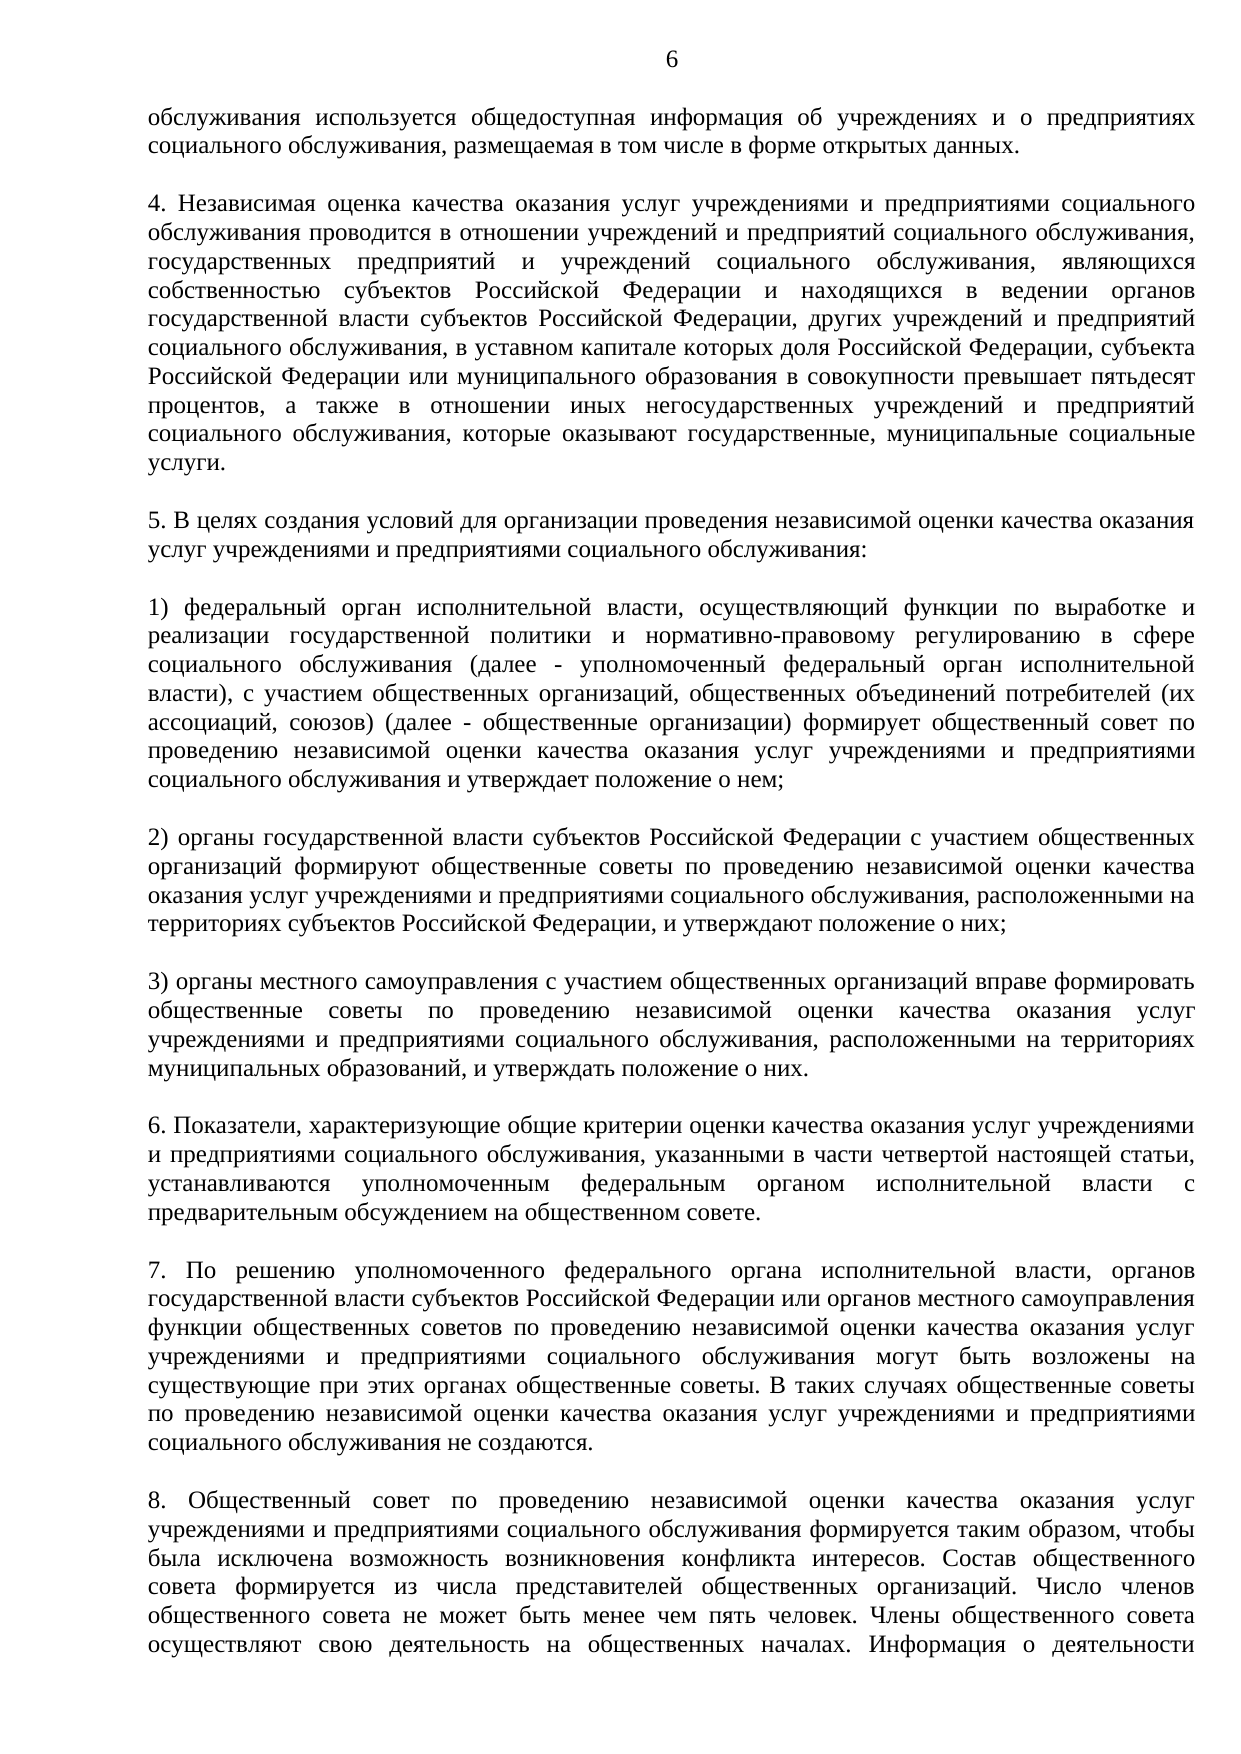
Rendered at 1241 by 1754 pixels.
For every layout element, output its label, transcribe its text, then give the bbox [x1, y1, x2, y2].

text 7. По решению уполномоченного федерального органа исполнительной власти, органов государственной власти субъектов Российской Федерации или органов местного самоуправления функции общественных советов по проведению независимой оценки качества оказания услуг учреждениями и предприятиями социального обслуживания могут быть возложены на существующие при этих органах общественные советы. В таких случаях общественные советы по проведению независимой оценки качества оказания услуг учреждениями и предприятиями социального обслуживания не создаются. [148, 1255, 1196, 1456]
text 5. В целях создания условий для организации проведения независимой оценки качества оказания услуг учреждениями и предприятиями социального обслуживания: [148, 505, 1196, 563]
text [148, 102, 1196, 159]
text 6. Показатели, характеризующие общие критерии оценки качества оказания услуг учреждениями и предприятиями социального обслуживания, указанными в части четвертой настоящей статьи, устанавливаются уполномоченным федеральным органом исполнительной власти с предварительным обсуждением на общественном совете. [148, 1111, 1196, 1226]
text 1) федеральный орган исполнительной власти, осуществляющий функции по выработке и реализации государственной политики и нормативно-правовому регулированию в сфере социального обслуживания (далее - уполномоченный федеральный орган исполнительной власти), с участием общественных организаций, общественных объединений потребителей (их ассоциаций, союзов) (далее - общественные организации) формирует общественный совет по проведению независимой оценки качества оказания услуг учреждениями и предприятиями социального обслуживания и утверждает положение о нем; [148, 592, 1196, 793]
text 4. Независимая оценка качества оказания услуг учреждениями и предприятиями социального обслуживания проводится в отношении учреждений и предприятий социального обслуживания, государственных предприятий и учреждений социального обслуживания, являющихся собственностью субъектов Российской Федерации и находящихся в ведении органов государственной власти субъектов Российской Федерации, других учреждений и предприятий социального обслуживания, в уставном капитале которых доля Российской Федерации, субъекта Российской Федерации или муниципального образования в совокупности превышает пятьдесят процентов, а также в отношении иных негосударственных учреждений и предприятий социального обслуживания, которые оказывают государственные, муниципальные социальные услуги. [148, 188, 1196, 476]
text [148, 1485, 1196, 1658]
text 3) органы местного самоуправления с участием общественных организаций вправе формировать общественные советы по проведению независимой оценки качества оказания услуг учреждениями и предприятиями социального обслуживания, расположенными на территориях муниципальных образований, и утверждать положение о них. [148, 966, 1196, 1081]
text 2) органы государственной власти субъектов Российской Федерации с участием общественных организаций формируют общественные советы по проведению независимой оценки качества оказания услуг учреждениями и предприятиями социального обслуживания, расположенными на территориях субъектов Российской Федерации, и утверждают положение о них; [148, 822, 1196, 937]
